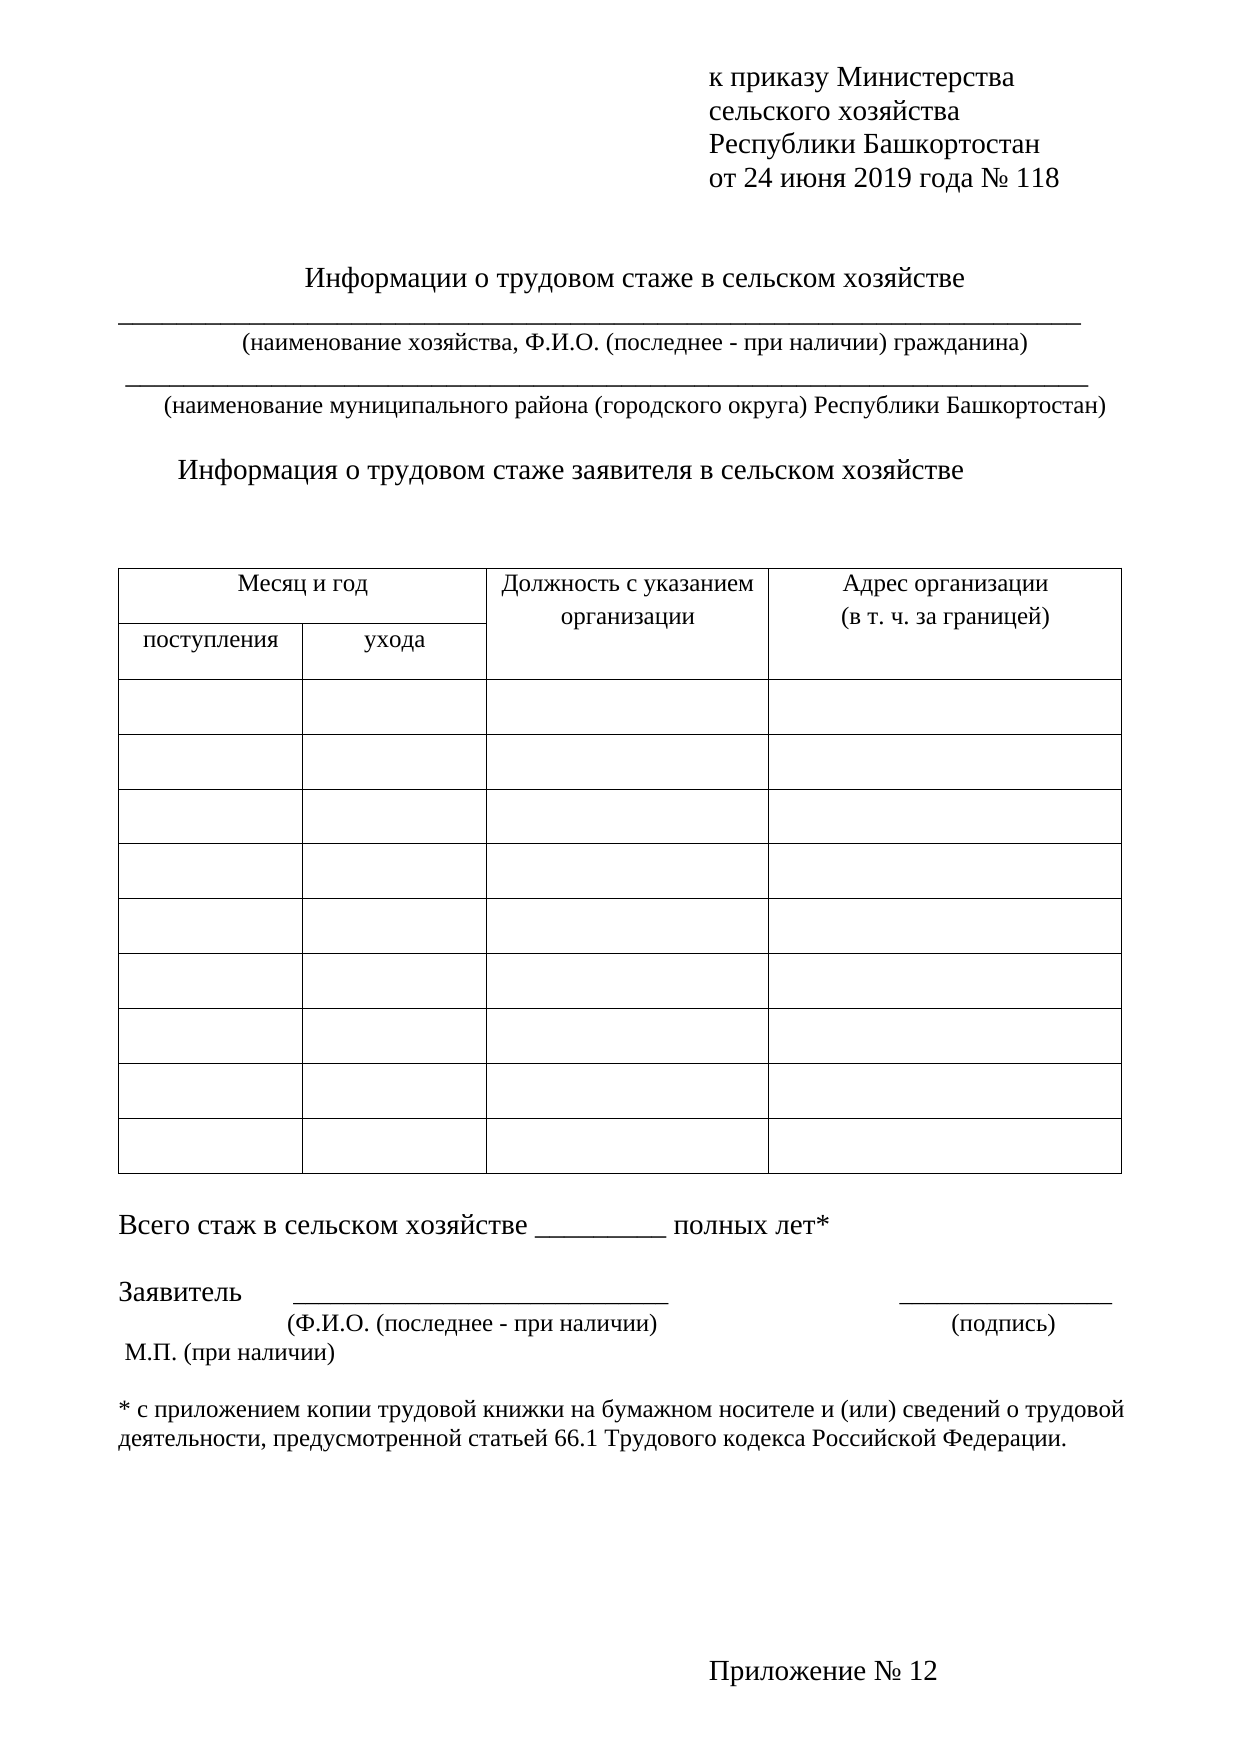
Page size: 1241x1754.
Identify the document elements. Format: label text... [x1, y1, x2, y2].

text Республики Башкортостан [709, 126, 1152, 160]
table_cell [303, 954, 486, 1008]
table_header Адрес организации (в т. ч. за границей) [769, 569, 1121, 679]
table_cell [769, 954, 1121, 1008]
table_cell [769, 899, 1121, 953]
table_header Должность с указанием организации [487, 569, 768, 679]
text М.П. (при наличии) [118, 1337, 1152, 1365]
text __________________________________________________________________ [118, 294, 1152, 327]
text Заявитель ______________________________ _________________ [118, 1274, 1152, 1308]
text Информация о трудовом стаже заявителя в сельском хозяйстве [118, 452, 1152, 486]
table_cell [303, 735, 486, 788]
table_cell [487, 899, 768, 953]
table_cell [119, 1064, 302, 1118]
table_cell [487, 1064, 768, 1118]
text от 24 июня 2019 года № 118 [118, 160, 1152, 193]
text Всего стаж в сельском хозяйстве _________ полных лет* [118, 1207, 1152, 1241]
text (наименование хозяйства, Ф.И.О. (последнее - при наличии) гражданина) [118, 327, 1152, 356]
table_cell [487, 680, 768, 733]
text (наименование муниципального района (городского округа) Республики Башкортостан) [118, 390, 1152, 418]
table_cell [119, 954, 302, 1008]
table_cell [303, 1009, 486, 1063]
table_cell [303, 1119, 486, 1173]
table_cell [119, 680, 302, 733]
table_cell [119, 1009, 302, 1063]
table_cell [303, 899, 486, 953]
table_cell [119, 790, 302, 843]
table_cell [487, 844, 768, 898]
table_cell [119, 899, 302, 953]
table_cell [303, 790, 486, 843]
text сельского хозяйства [709, 93, 1152, 126]
table_cell [769, 790, 1121, 843]
table_cell [769, 680, 1121, 733]
text к приказу Министерства [709, 59, 1152, 93]
table_cell [487, 790, 768, 843]
text Информации о трудовом стаже в сельском хозяйстве [118, 260, 1152, 294]
table_cell [769, 844, 1121, 898]
table_header Месяц и год [119, 569, 486, 623]
table_cell [303, 844, 486, 898]
text * с приложением копии трудовой книжки на бумажном носителе и (или) сведений о трудовой деятельности, предусмотренной статьей 66.1 Трудового кодекса Российской Федерации. [118, 1394, 1152, 1452]
table_cell [769, 1119, 1121, 1173]
text (Ф.И.О. (последнее - при наличии) (подпись) [118, 1308, 1152, 1337]
table_cell [487, 954, 768, 1008]
table_cell [487, 735, 768, 788]
table_cell [487, 1119, 768, 1173]
table_cell [769, 1009, 1121, 1063]
table_cell [769, 1064, 1121, 1118]
table_cell [487, 1009, 768, 1063]
table_cell [119, 735, 302, 788]
table_cell [303, 1064, 486, 1118]
table_cell [303, 680, 486, 733]
text __________________________________________________________________ [118, 356, 1152, 390]
table_cell [119, 844, 302, 898]
table_cell ухода [303, 624, 486, 679]
table_cell поступления [119, 624, 302, 679]
text Приложение № 12 [709, 1653, 1152, 1686]
table_cell [769, 735, 1121, 788]
table_cell [119, 1119, 302, 1173]
